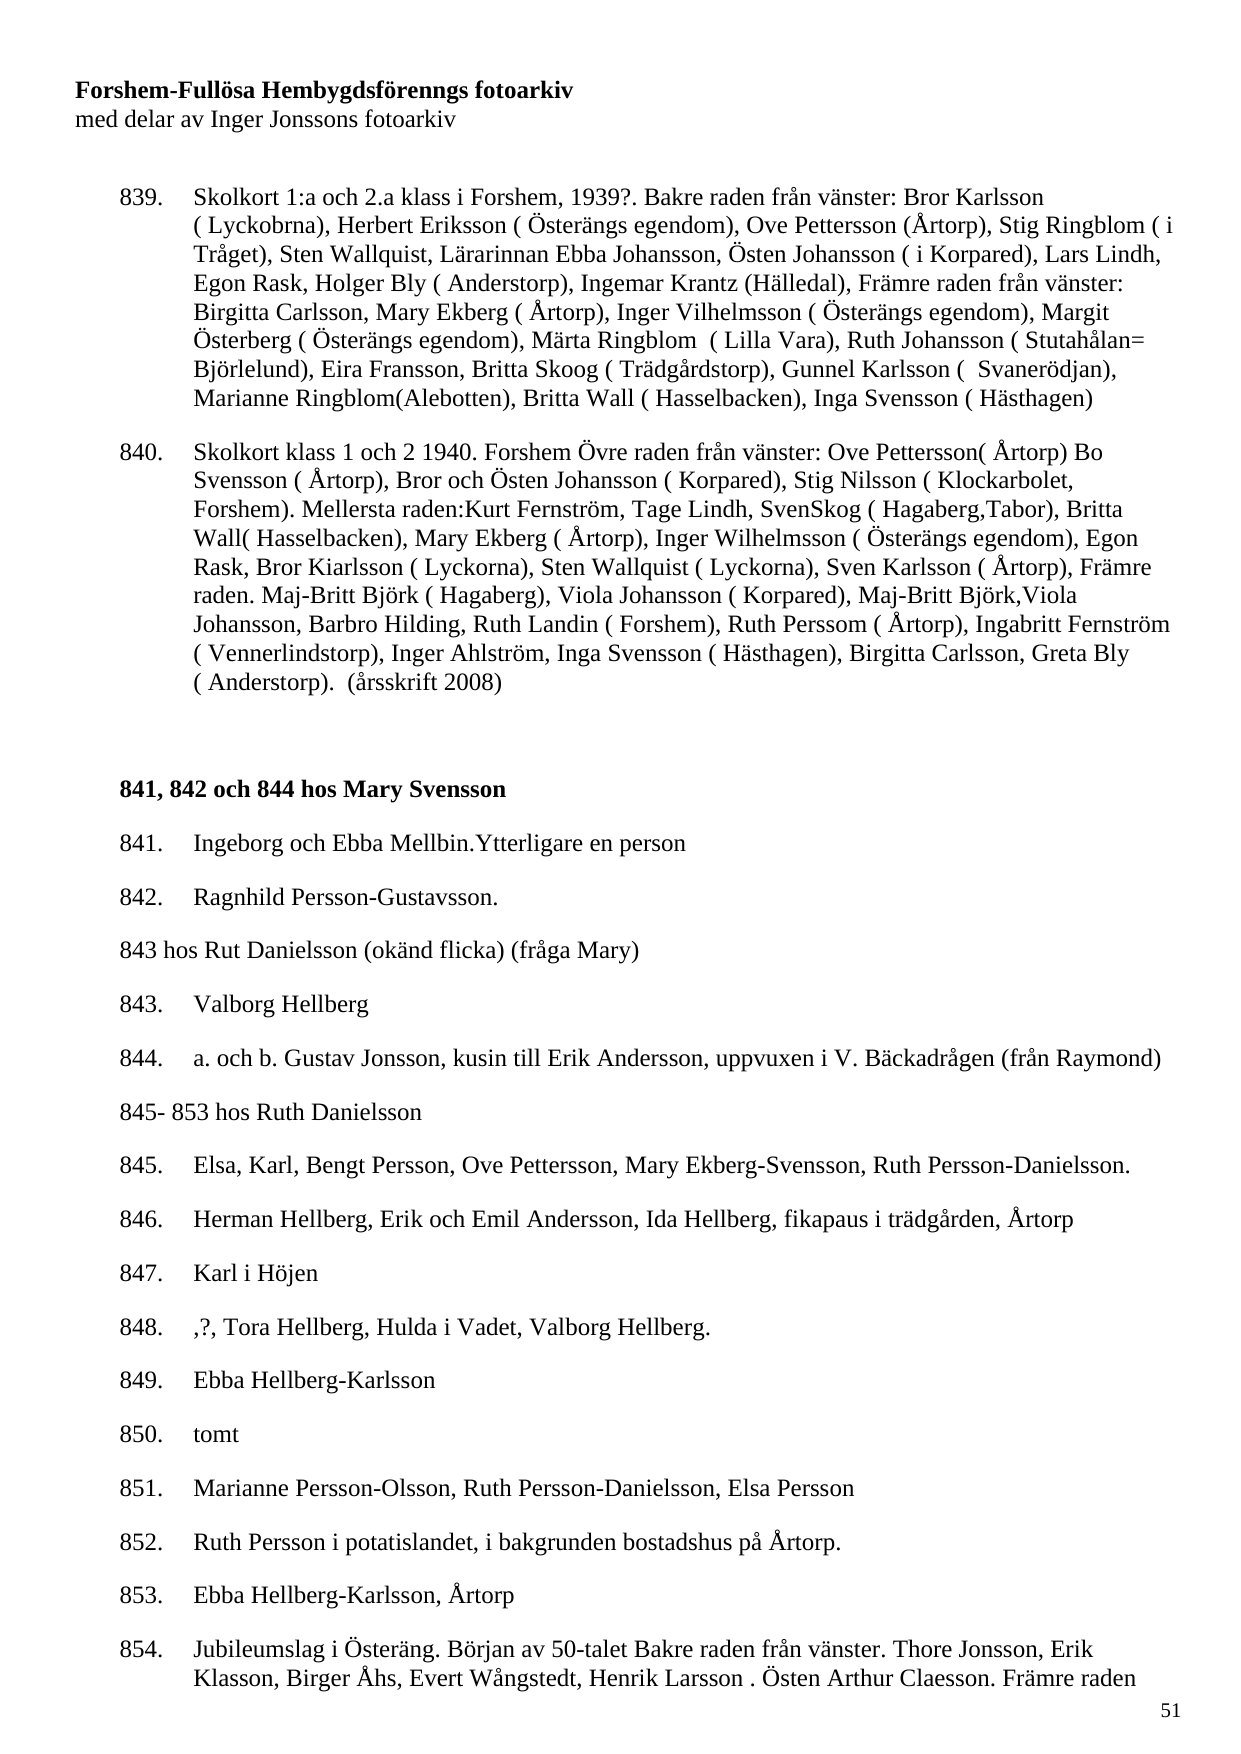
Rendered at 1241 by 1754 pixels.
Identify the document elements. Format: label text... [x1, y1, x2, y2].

list 851. Marianne Persson-Olsson, Ruth Persson-Danielsson, Elsa Persson [119, 1473, 1181, 1502]
list 841, 842 och 844 hos Mary Svensson [119, 774, 1181, 803]
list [119, 1634, 1181, 1692]
list 852. Ruth Persson i potatislandet, i bakgrunden bostadshus på Årtorp. [119, 1527, 1181, 1555]
list 839. Skolkort 1:a och 2.a klass i Forshem, 1939?. Bakre raden från vänster: Bror Karlsson ( Lyckobrna), Herbert Eriksson ( Österängs egendom), Ove Pettersson (Årtorp), Stig Ringblom ( i Tråget), Sten Wallquist, Lärarinnan Ebba Johansson, Östen Johansson ( i Korpared), Lars Lindh, Egon Rask, Holger Bly ( Anderstorp), Ingemar Krantz (Hälledal), Främre raden från vänster: Birgitta Carlsson, Mary Ekberg ( Årtorp), Inger Vilhelmsson ( Österängs egendom), Margit Österberg ( Österängs egendom), Märta Ringblom ( Lilla Vara), Ruth Johansson ( Stutahålan= Björlelund), Eira Fransson, Britta Skoog ( Trädgårdstorp), Gunnel Karlsson ( Svanerödjan), Marianne Ringblom(Alebotten), Britta Wall ( Hasselbacken), Inga Svensson ( Hästhagen) [119, 182, 1181, 412]
list 843. Valborg Hellberg [119, 989, 1181, 1018]
list 843 hos Rut Danielsson (okänd flicka) (fråga Mary) [119, 935, 1181, 964]
list 844. a. och b. Gustav Jonsson, kusin till Erik Andersson, uppvuxen i V. Bäckadrågen (från Raymond) [119, 1043, 1181, 1072]
list 845- 853 hos Ruth Danielsson [119, 1097, 1181, 1125]
list 841. Ingeborg och Ebba Mellbin.Ytterligare en person [119, 828, 1181, 857]
list 840. Skolkort klass 1 och 2 1940. Forshem Övre raden från vänster: Ove Pettersson( Årtorp) Bo Svensson ( Årtorp), Bror och Östen Johansson ( Korpared), Stig Nilsson ( Klockarbolet, Forshem). Mellersta raden:Kurt Fernström, Tage Lindh, SvenSkog ( Hagaberg,Tabor), Britta Wall( Hasselbacken), Mary Ekberg ( Årtorp), Inger Wilhelmsson ( Österängs egendom), Egon Rask, Bror Kiarlsson ( Lyckorna), Sten Wallquist ( Lyckorna), Sven Karlsson ( Årtorp), Främre raden. Maj-Britt Björk ( Hagaberg), Viola Johansson ( Korpared), Maj-Britt Björk,Viola Johansson, Barbro Hilding, Ruth Landin ( Forshem), Ruth Perssom ( Årtorp), Ingabritt Fernström ( Vennerlindstorp), Inger Ahlström, Inga Svensson ( Hästhagen), Birgitta Carlsson, Greta Bly ( Anderstorp). (årsskrift 2008) [119, 437, 1181, 695]
list 848. ,?, Tora Hellberg, Hulda i Vadet, Valborg Hellberg. [119, 1312, 1181, 1340]
list 853. Ebba Hellberg-Karlsson, Årtorp [119, 1580, 1181, 1609]
list 846. Herman Hellberg, Erik och Emil Andersson, Ida Hellberg, fikapaus i trädgården, Årtorp [119, 1204, 1181, 1233]
list 845. Elsa, Karl, Bengt Persson, Ove Pettersson, Mary Ekberg-Svensson, Ruth Persson-Danielsson. [119, 1150, 1181, 1179]
list 850. tomt [119, 1419, 1181, 1448]
list 849. Ebba Hellberg-Karlsson [119, 1365, 1181, 1394]
list 842. Ragnhild Persson-Gustavsson. [119, 882, 1181, 910]
list 847. Karl i Höjen [119, 1258, 1181, 1287]
